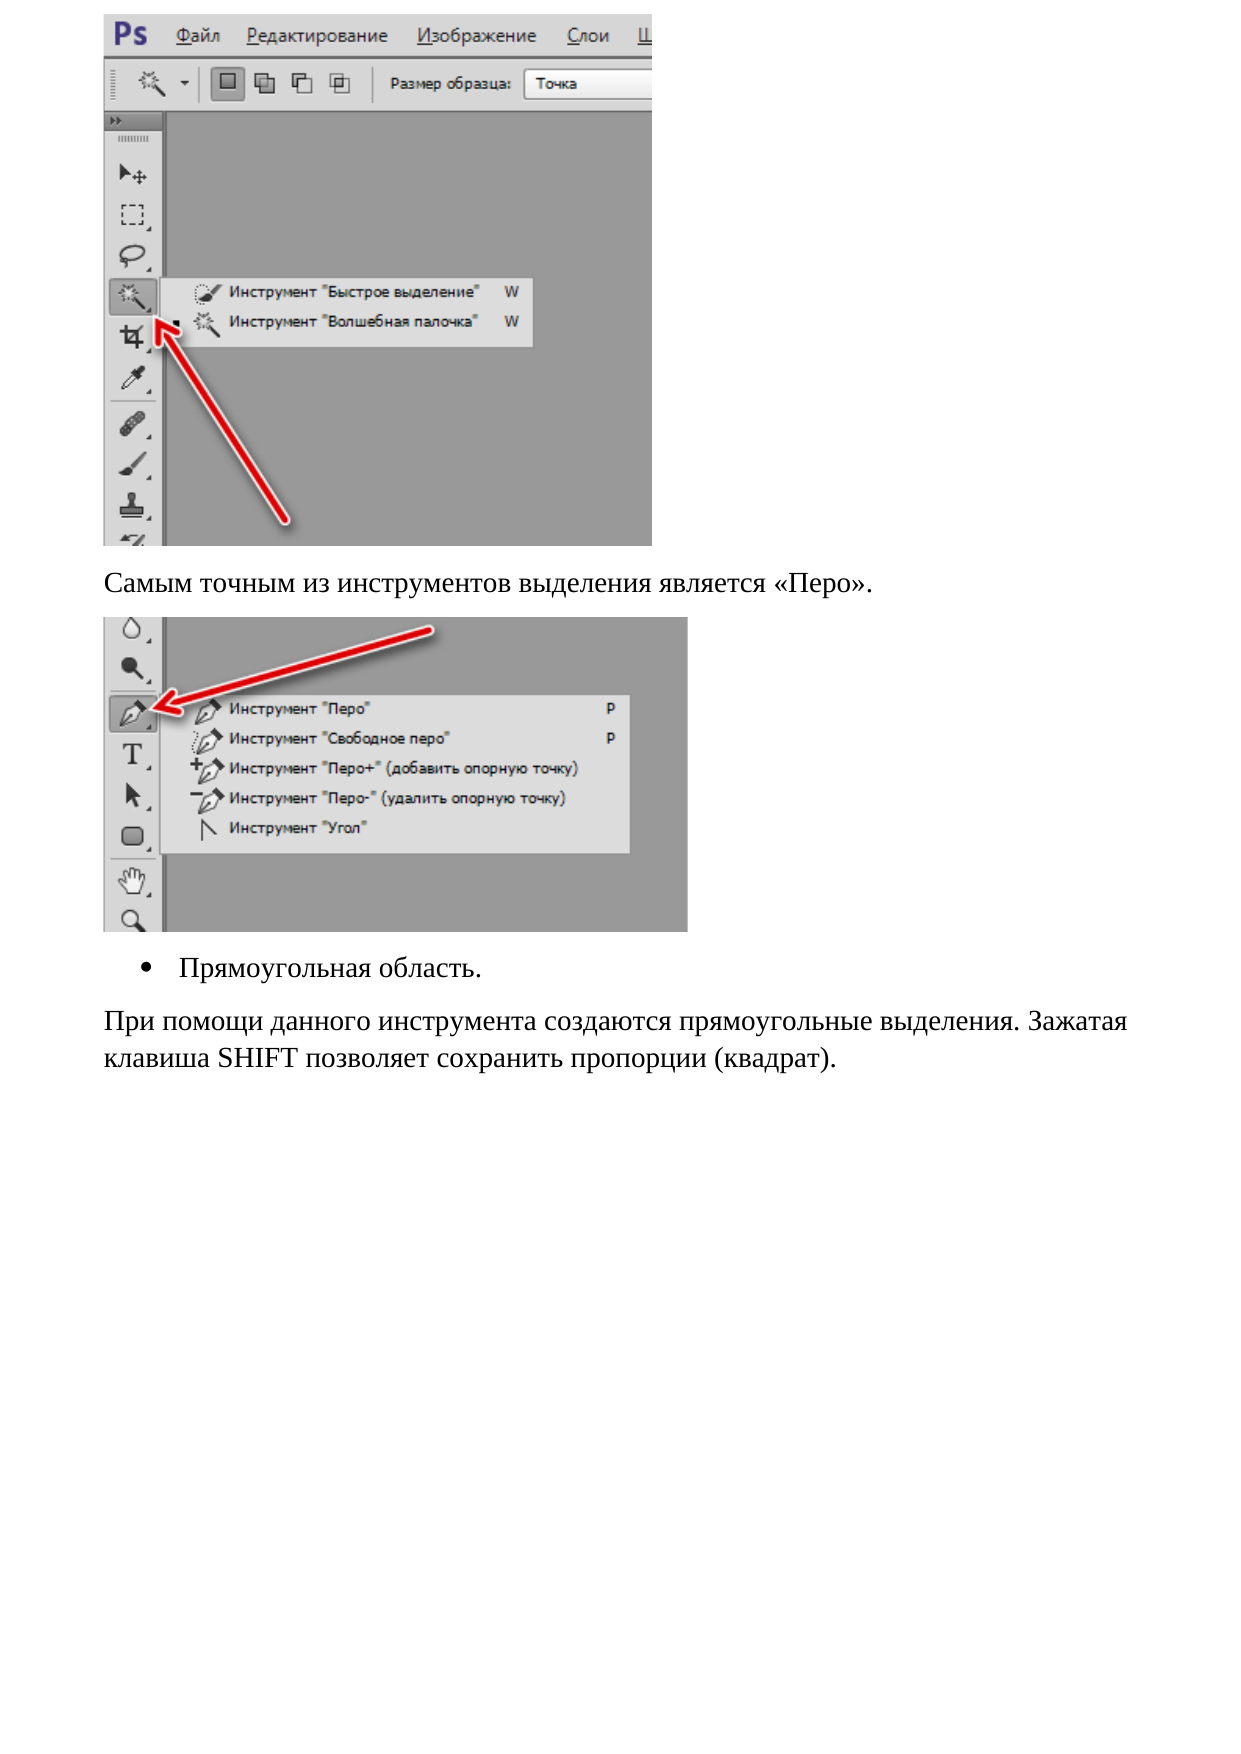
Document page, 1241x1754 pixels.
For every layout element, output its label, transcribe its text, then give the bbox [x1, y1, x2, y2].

text Самым точным из инструментов выделения является «Перо». [103, 565, 1167, 598]
text При помощи данного инструмента создаются прямоугольные выделения. Зажатая клавиша SHIFT позволяет сохранить пропорции (квадрат). [103, 1003, 1167, 1073]
picture [103, 14, 652, 546]
list Прямоугольная область. [141, 951, 1167, 984]
picture [103, 617, 688, 932]
